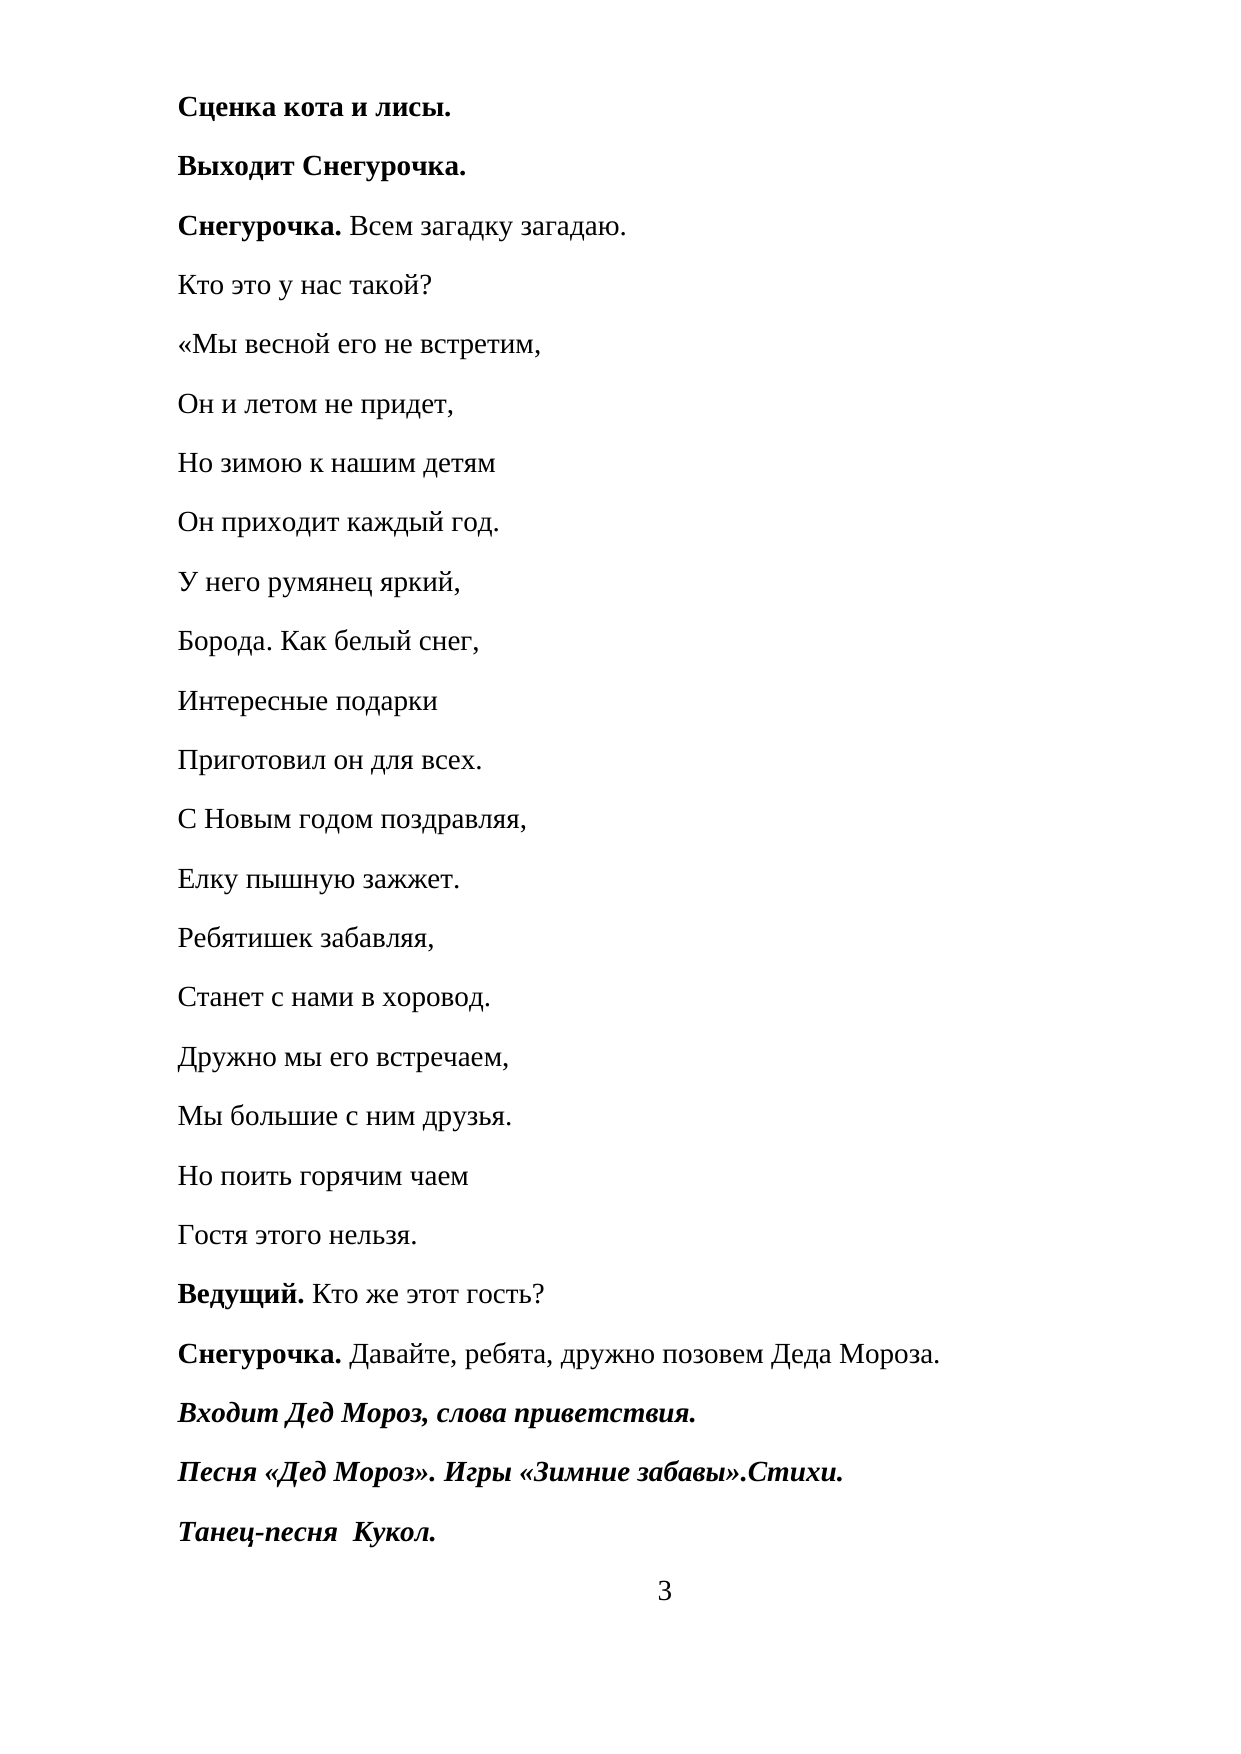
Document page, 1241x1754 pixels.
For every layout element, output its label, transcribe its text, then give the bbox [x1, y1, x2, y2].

text Выходит Снегурочка. [177, 148, 1152, 182]
text Танец-песня Кукол. [177, 1514, 1152, 1547]
text Ребятишек забавляя, [177, 920, 1152, 954]
text У него румянец яркий, [177, 564, 1152, 597]
text Снегурочка. Всем загадку загадаю. [177, 208, 1152, 241]
text Елку пышную зажжет. [177, 861, 1152, 894]
text Дружно мы его встречаем, [177, 1039, 1152, 1072]
text Борода. Как белый снег, [177, 623, 1152, 657]
text Гостя этого нельзя. [177, 1217, 1152, 1251]
text Входит Дед Мороз, слова приветствия. [177, 1395, 1152, 1429]
text Сценка кота и лисы. [177, 89, 1152, 122]
text Снегурочка. Давайте, ребята, дружно позовем Деда Мороза. [177, 1336, 1152, 1369]
text С Новым годом поздравляя, [177, 801, 1152, 835]
text Приготовил он для всех. [177, 742, 1152, 776]
text Кто это у нас такой? [177, 267, 1152, 301]
text Песня «Дед Мороз». Игры «Зимние забавы».Стихи. [177, 1454, 1152, 1488]
text Интересные подарки [177, 683, 1152, 716]
text Он приходит каждый год. [177, 504, 1152, 538]
text Мы большие с ним друзья. [177, 1098, 1152, 1132]
text 3 [177, 1573, 1152, 1607]
text Но поить горячим чаем [177, 1158, 1152, 1191]
text Но зимою к нашим детям [177, 445, 1152, 479]
text «Мы весной его не встретим, [177, 326, 1152, 360]
text Он и летом не придет, [177, 386, 1152, 419]
text Станет с нами в хоровод. [177, 979, 1152, 1013]
text Ведущий. Кто же этот гость? [177, 1276, 1152, 1310]
